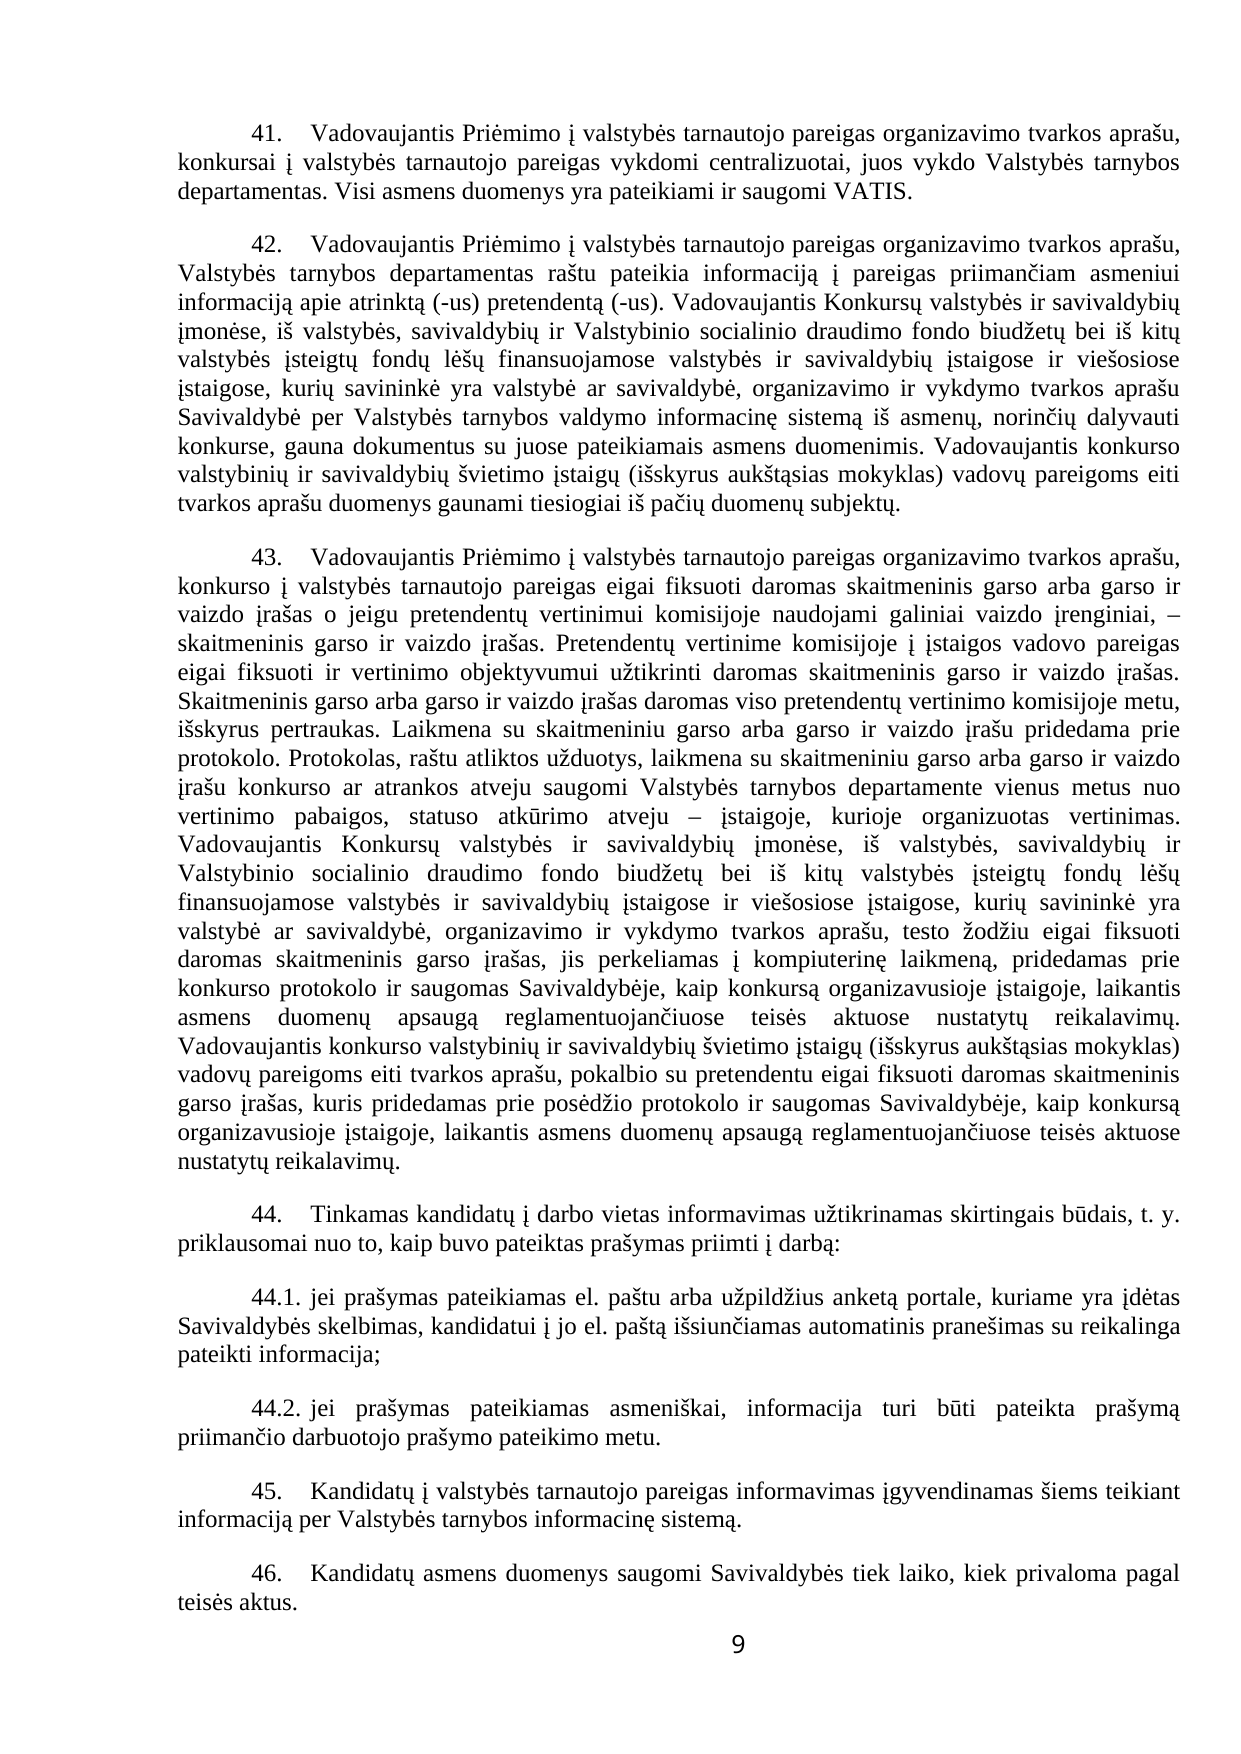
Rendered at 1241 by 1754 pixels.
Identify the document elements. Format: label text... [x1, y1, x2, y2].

list Kandidatų į valstybės tarnautojo pareigas informavimas įgyvendinamas šiems teikiant informaciją per Valstybės tarnybos informacinę sistemą. [177, 1476, 1181, 1533]
list Vadovaujantis Priėmimo į valstybės tarnautojo pareigas organizavimo tvarkos aprašu, konkurso į valstybės tarnautojo pareigas eigai fiksuoti daromas skaitmeninis garso arba garso ir vaizdo įrašas o jeigu pretendentų vertinimui komisijoje naudojami galiniai vaizdo įrenginiai, – skaitmeninis garso ir vaizdo įrašas. Pretendentų vertinime komisijoje į įstaigos vadovo pareigas eigai fiksuoti ir vertinimo objektyvumui užtikrinti daromas skaitmeninis garso ir vaizdo įrašas. Skaitmeninis garso arba garso ir vaizdo įrašas daromas viso pretendentų vertinimo komisijoje metu, išskyrus pertraukas. Laikmena su skaitmeniniu garso arba garso ir vaizdo įrašu pridedama prie protokolo. Protokolas, raštu atliktos užduotys, laikmena su skaitmeniniu garso arba garso ir vaizdo įrašu konkurso ar atrankos atveju saugomi Valstybės tarnybos departamente vienus metus nuo vertinimo pabaigos, statuso atkūrimo atveju – įstaigoje, kurioje organizuotas vertinimas. Vadovaujantis Konkursų valstybės ir savivaldybių įmonėse, iš valstybės, savivaldybių ir Valstybinio socialinio draudimo fondo biudžetų bei iš kitų valstybės įsteigtų fondų lėšų finansuojamose valstybės ir savivaldybių įstaigose ir viešosiose įstaigose, kurių savininkė yra valstybė ar savivaldybė, organizavimo ir vykdymo tvarkos aprašu, testo žodžiu eigai fiksuoti daromas skaitmeninis garso įrašas, jis perkeliamas į kompiuterinę laikmeną, pridedamas prie konkurso protokolo ir saugomas Savivaldybėje, kaip konkursą organizavusioje įstaigoje, laikantis asmens duomenų apsaugą reglamentuojančiuose teisės aktuose nustatytų reikalavimų. Vadovaujantis konkurso valstybinių ir savivaldybių švietimo įstaigų (išskyrus aukštąsias mokyklas) vadovų pareigoms eiti tvarkos aprašu, pokalbio su pretendentu eigai fiksuoti daromas skaitmeninis garso įrašas, kuris pridedamas prie posėdžio protokolo ir saugomas Savivaldybėje, kaip konkursą organizavusioje įstaigoje, laikantis asmens duomenų apsaugą reglamentuojančiuose teisės aktuose nustatytų reikalavimų. [177, 542, 1181, 1174]
list Vadovaujantis Priėmimo į valstybės tarnautojo pareigas organizavimo tvarkos aprašu, konkursai į valstybės tarnautojo pareigas vykdomi centralizuotai, juos vykdo Valstybės tarnybos departamentas. Visi asmens duomenys yra pateikiami ir saugomi VATIS. [177, 118, 1181, 204]
list Vadovaujantis Priėmimo į valstybės tarnautojo pareigas organizavimo tvarkos aprašu, Valstybės tarnybos departamentas raštu pateikia informaciją į pareigas priimančiam asmeniui informaciją apie atrinktą (-us) pretendentą (-us). Vadovaujantis Konkursų valstybės ir savivaldybių įmonėse, iš valstybės, savivaldybių ir Valstybinio socialinio draudimo fondo biudžetų bei iš kitų valstybės įsteigtų fondų lėšų finansuojamose valstybės ir savivaldybių įstaigose ir viešosiose įstaigose, kurių savininkė yra valstybė ar savivaldybė, organizavimo ir vykdymo tvarkos aprašu Savivaldybė per Valstybės tarnybos valdymo informacinę sistemą iš asmenų, norinčių dalyvauti konkurse, gauna dokumentus su juose pateikiamais asmens duomenimis. Vadovaujantis konkurso valstybinių ir savivaldybių švietimo įstaigų (išskyrus aukštąsias mokyklas) vadovų pareigoms eiti tvarkos aprašu duomenys gaunami tiesiogiai iš pačių duomenų subjektų. [177, 229, 1181, 517]
list jei prašymas pateikiamas asmeniškai, informacija turi būti pateikta prašymą priimančio darbuotojo prašymo pateikimo metu. [177, 1393, 1181, 1451]
list Kandidatų asmens duomenys saugomi Savivaldybės tiek laiko, kiek privaloma pagal teisės aktus. [177, 1558, 1181, 1616]
list jei prašymas pateikiamas el. paštu arba užpildžius anketą portale, kuriame yra įdėtas Savivaldybės skelbimas, kandidatui į jo el. paštą išsiunčiamas automatinis pranešimas su reikalinga pateikti informacija; [177, 1282, 1181, 1368]
list Tinkamas kandidatų į darbo vietas informavimas užtikrinamas skirtingais būdais, t. y. priklausomai nuo to, kaip buvo pateiktas prašymas priimti į darbą: [177, 1199, 1181, 1257]
